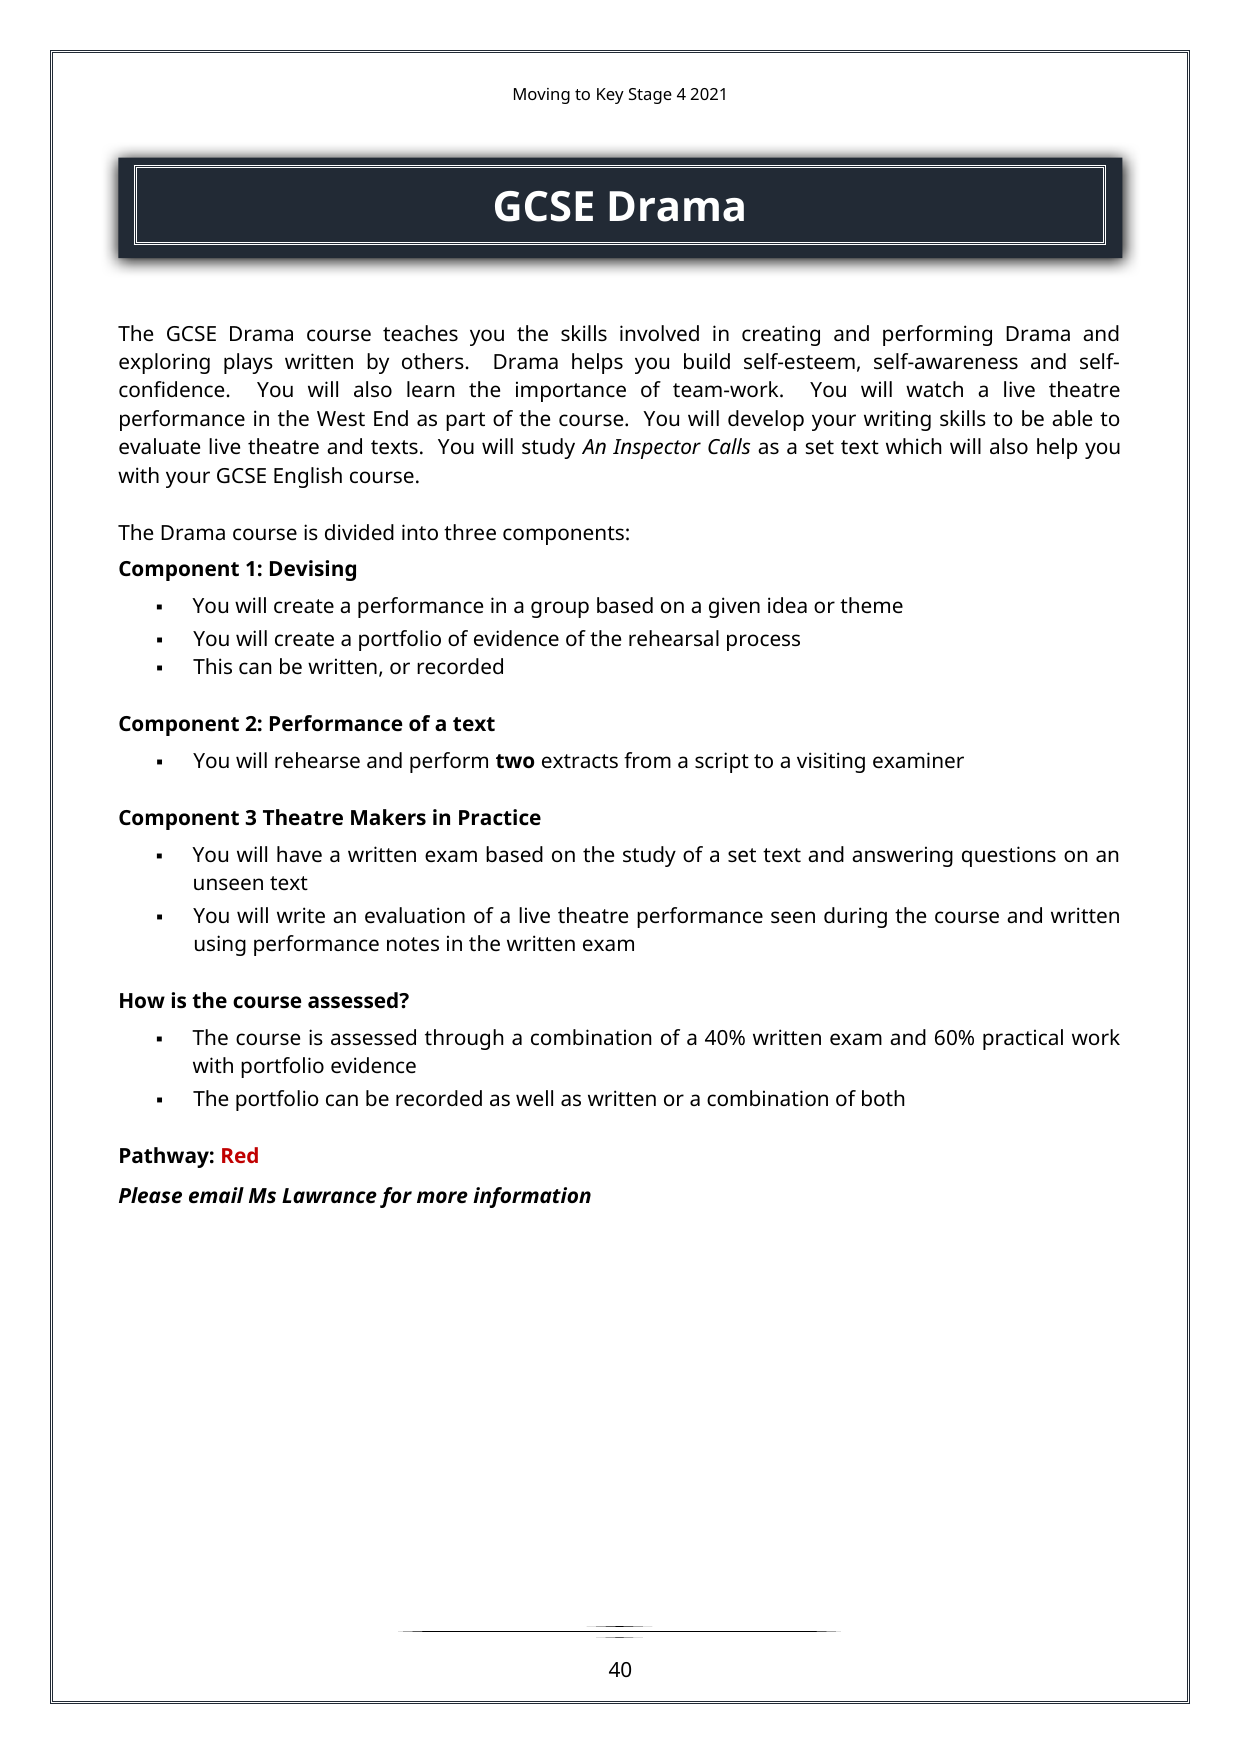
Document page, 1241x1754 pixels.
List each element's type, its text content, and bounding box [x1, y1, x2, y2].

list You will create a portfolio of evidence of the rehearsal process [156, 624, 1122, 652]
text How is the course assessed? [118, 986, 1122, 1014]
list The portfolio can be recorded as well as written or a combination of both [156, 1084, 1122, 1112]
text The Drama course is divided into three components: [118, 518, 1122, 546]
list The course is assessed through a combination of a 40% written exam and 60% practical work with portfolio evidence [155, 1023, 1122, 1080]
list You will write an evaluation of a live theatre performance seen during the course and written using performance notes in the written exam [156, 901, 1122, 958]
list You will have a written exam based on the study of a set text and answering questions on an unseen text [155, 840, 1122, 897]
text Component 2: Performance of a text [118, 709, 1122, 738]
text Please email Ms Lawrance for more information [118, 1182, 1122, 1210]
list This can be written, or recorded [156, 652, 1122, 681]
list You will rehearse and perform two extracts from a script to a visiting examiner [156, 746, 1122, 774]
text Component 1: Devising [118, 554, 1122, 583]
text Pathway: Red [118, 1141, 1122, 1169]
text The GCSE Drama course teaches you the skills involved in creating and performing Drama and exploring plays written by others. Drama helps you build self-esteem, self-awareness and self-confidence. You will also learn the importance of team-work. You will watch a live theatre performance in the West End as part of the course. You will develop your writing skills to be able to evaluate live theatre and texts. You will study An Inspector Calls as a set text which will also help you with your GCSE English course. [118, 319, 1122, 489]
text Component 3 Theatre Makers in Practice [118, 803, 1122, 831]
list You will create a performance in a group based on a given idea or theme [155, 591, 1122, 620]
